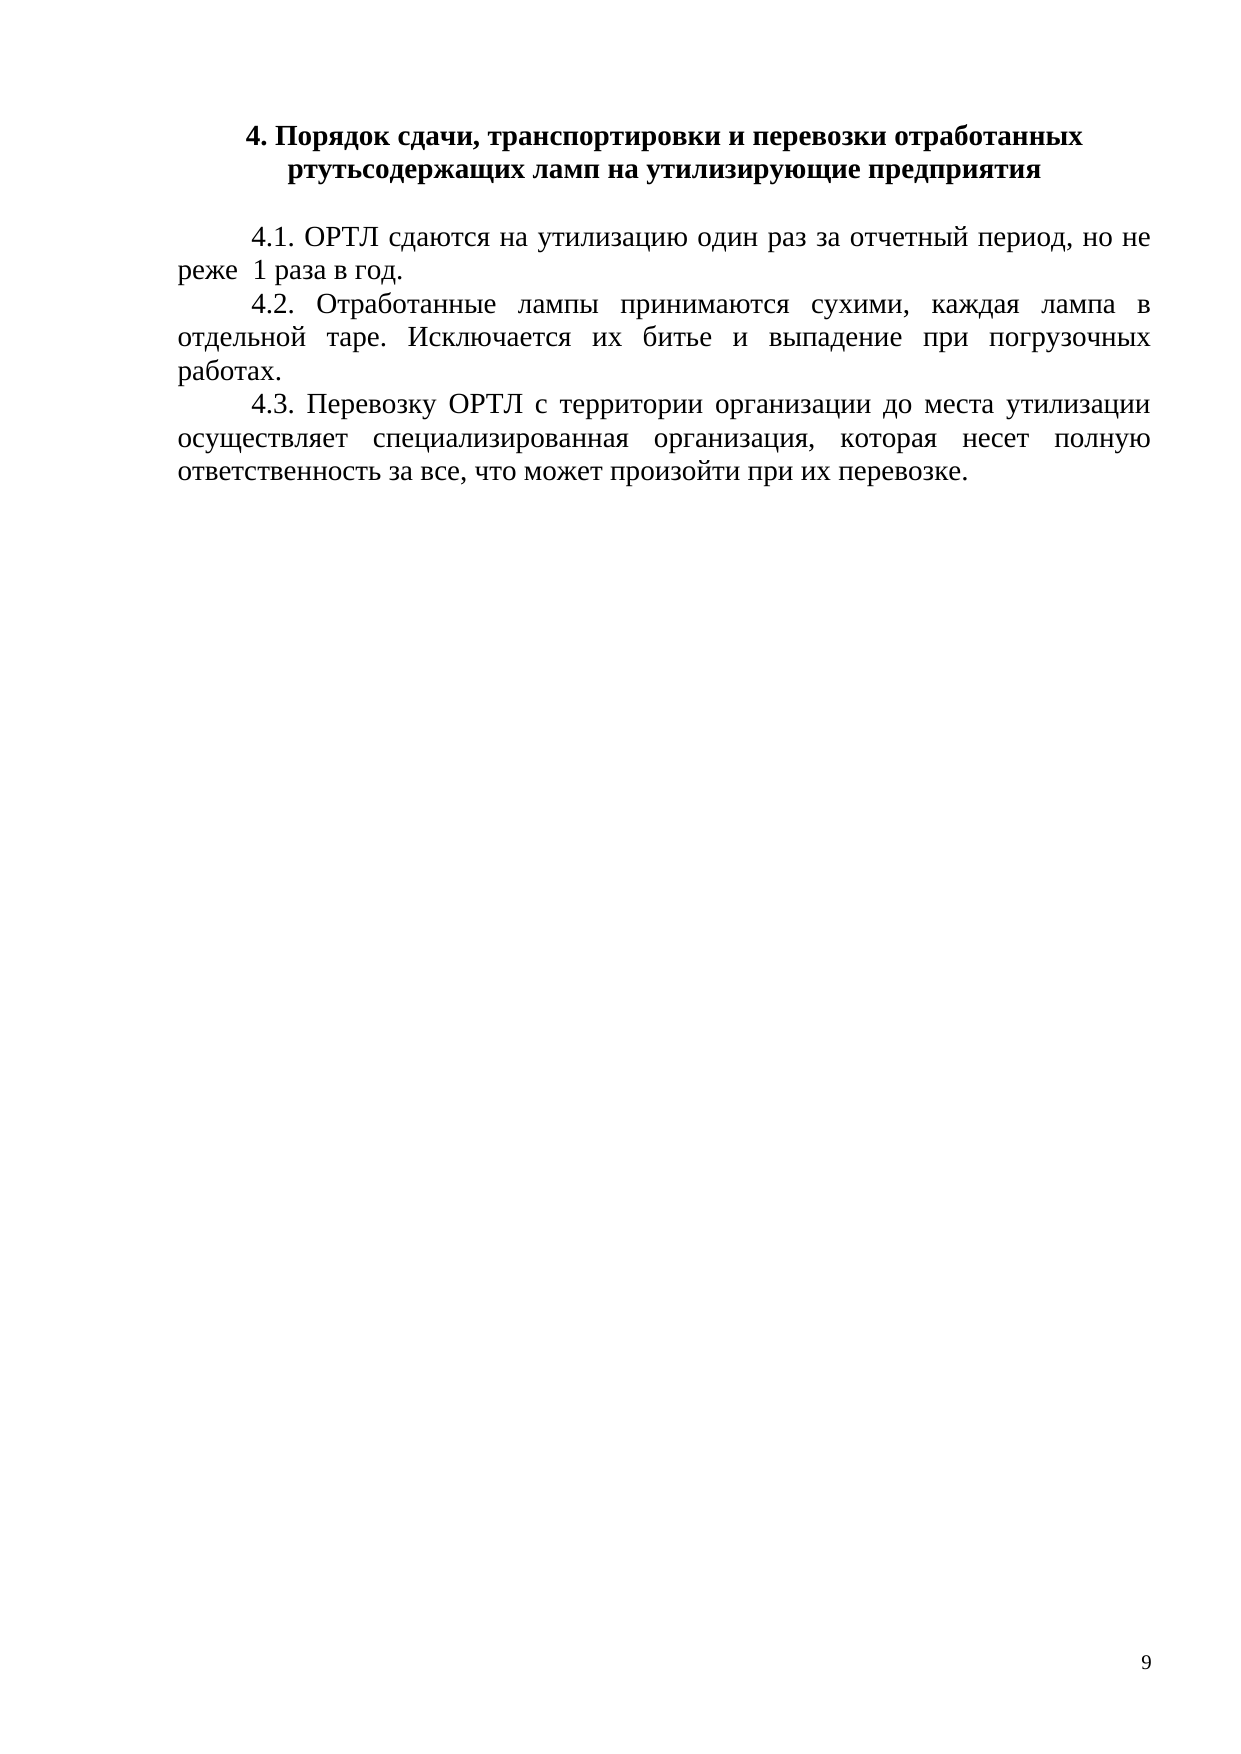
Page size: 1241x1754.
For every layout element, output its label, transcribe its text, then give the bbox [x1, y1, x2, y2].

text 4.1. ОРТЛ сдаются на утилизацию один раз за отчетный период, но не реже 1 раза в год. [177, 219, 1152, 286]
text 4.3. Перевозку ОРТЛ с территории организации до места утилизации осуществляет специализированная организация, которая несет полную ответственность за все, что может произойти при их перевозке. [177, 386, 1152, 487]
text 4. Порядок сдачи, транспортировки и перевозки отработанных ртутьсодержащих ламп на утилизирующие предприятия [177, 118, 1152, 185]
text 4.2. Отработанные лампы принимаются сухими, каждая лампа в отдельной таре. Исключается их битье и выпадение при погрузочных работах. [177, 286, 1152, 386]
